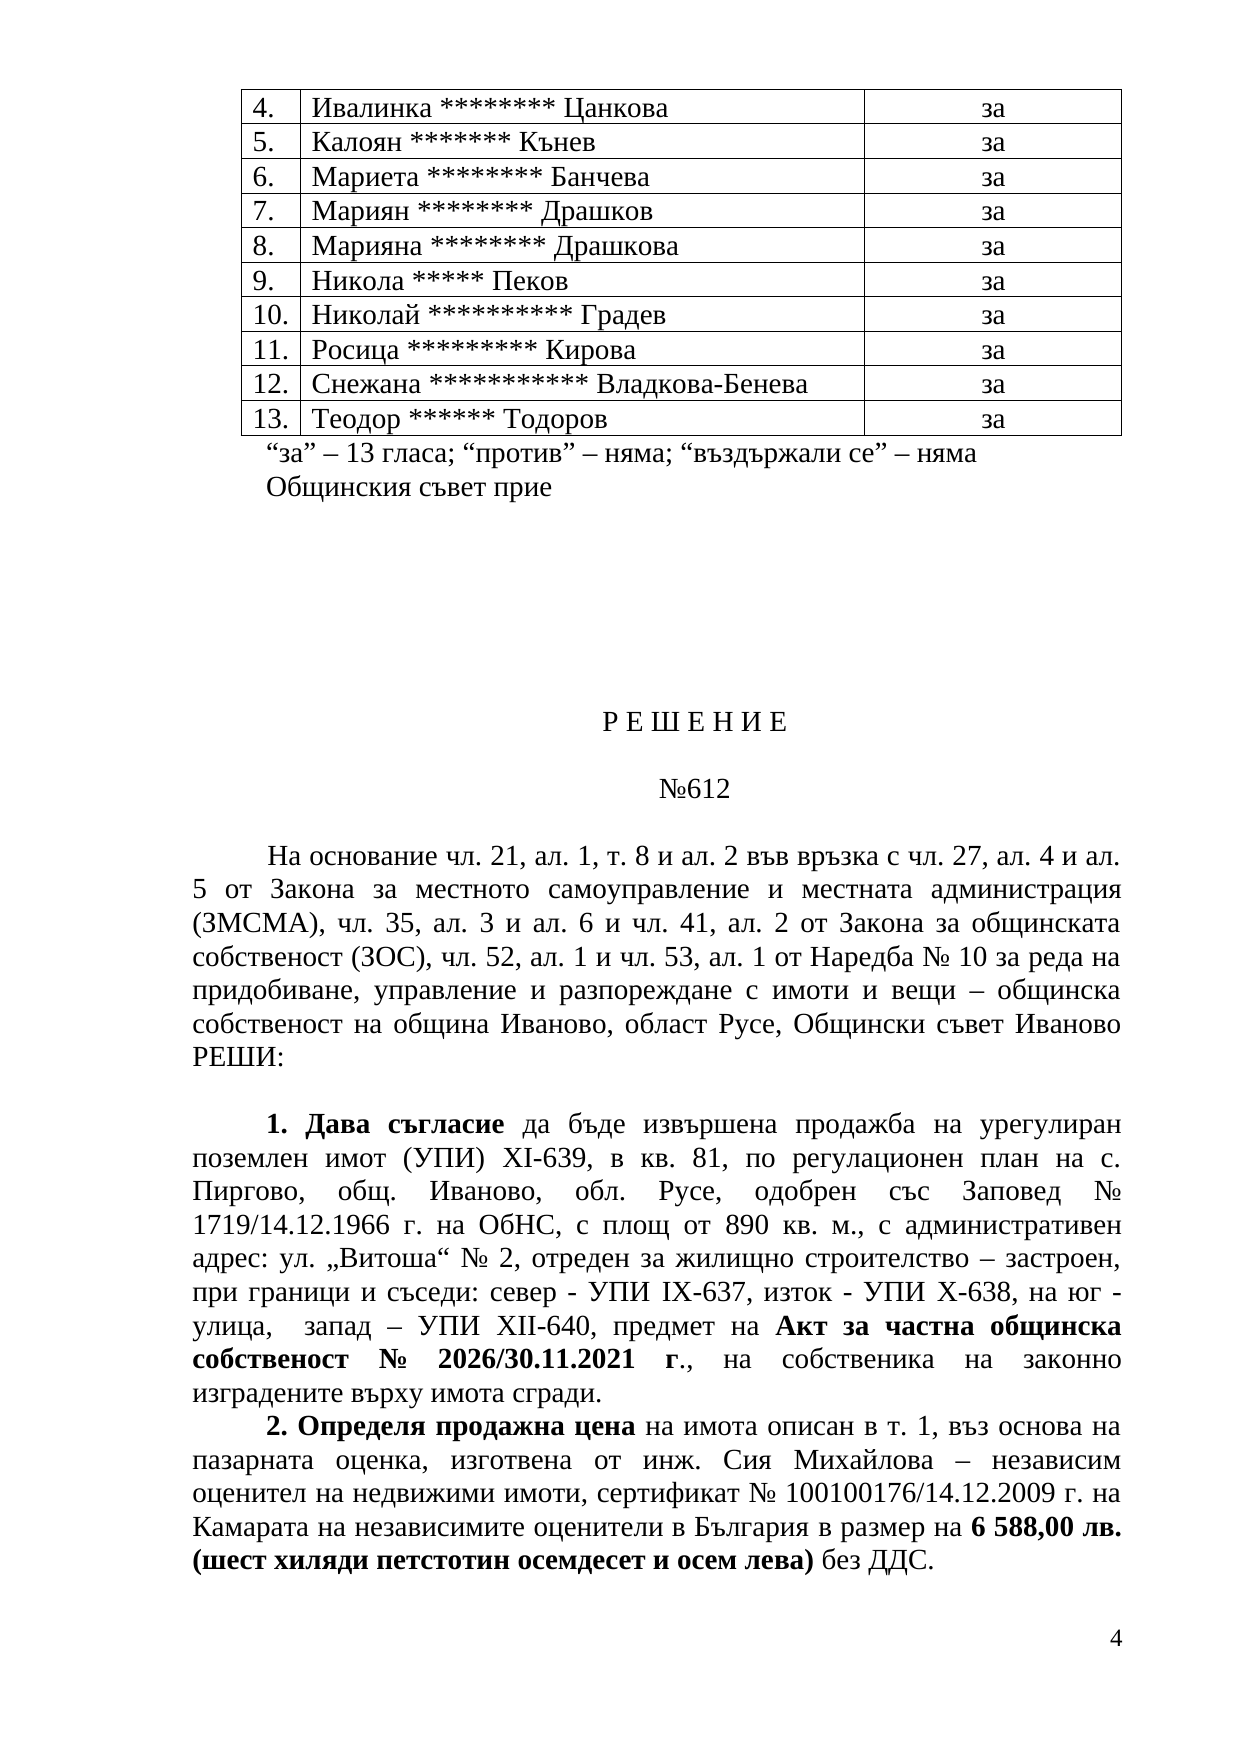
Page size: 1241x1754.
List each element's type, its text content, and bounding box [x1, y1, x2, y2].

table_cell Мариян ******** Драшков [301, 194, 864, 227]
table_cell за [865, 90, 1121, 123]
text 2. Определя продажна цена на имота описан в т. 1, въз основа на пазарната оценка, изготвена от инж. Сия Михайлова – независим оценител на недвижими имоти, сертификат № 100100176/14.12.2009 г. на Камарата на независимите оценители в България в размер на 6 588,00 лв. (шест хиляди петстотин осемдесет и осем лева) без ДДС. [192, 1408, 1122, 1576]
table_cell 6. [242, 159, 300, 192]
table_cell 8. [242, 228, 300, 262]
table_cell за [865, 194, 1121, 227]
text На основание чл. 21, ал. 1, т. 8 и ал. 2 във връзка с чл. 27, ал. 4 и ал. 5 от Закона за местното самоуправление и местната администрация (ЗМСМА), чл. 35, ал. 3 и ал. 6 и чл. 41, ал. 2 от Закона за общинската собственост (ЗОС), чл. 52, ал. 1 и чл. 53, ал. 1 от Наредба № 10 за реда на придобиване, управление и разпореждане с имоти и вещи – общинска собственост на община Иваново, област Русе, Общински съвет Иваново РЕШИ: [192, 838, 1122, 1073]
table_cell Марияна ******** Драшкова [301, 228, 864, 262]
table_cell за [865, 159, 1121, 192]
table_cell Никола ***** Пеков [301, 263, 864, 296]
table_cell 13. [242, 401, 300, 434]
table_cell за [865, 228, 1121, 262]
text Общинския съвет прие [192, 469, 1122, 503]
table_cell 12. [242, 366, 300, 400]
table_cell за [865, 297, 1121, 331]
table_cell за [865, 366, 1121, 400]
table_cell за [865, 401, 1121, 434]
text Р Е Ш Е Н И Е [192, 704, 1122, 737]
text №612 [192, 771, 1122, 804]
table_cell Ивалинка ******** Цанкова [301, 90, 864, 123]
table_cell 5. [242, 124, 300, 158]
table_cell Теодор ****** Тодоров [301, 401, 864, 434]
table_cell 9. [242, 263, 300, 296]
table_cell Снежана *********** Владкова-Бенева [301, 366, 864, 400]
text 1. Дава съгласие да бъде извършена продажба на урегулиран поземлен имот (УПИ) XI-639, в кв. 81, по регулационен план на с. Пиргово, общ. Иваново, обл. Русе, одобрен със Заповед № 1719/14.12.1966 г. на ОбНС, с площ от 890 кв. м., с административен адрес: ул. „Витоша“ № 2, отреден за жилищно строителство – застроен, при граници и съседи: север - УПИ IX-637, изток - УПИ X-638, на юг - улица, запад – УПИ XII-640, предмет на Акт за частна общинска собственост № 2026/30.11.2021 г., на собственика на законно изградените върху имота сгради. [192, 1106, 1122, 1408]
table_cell 4. [242, 90, 300, 123]
table_cell за [865, 124, 1121, 158]
table_cell 7. [242, 194, 300, 227]
table_cell Калоян ******* Кънев [301, 124, 864, 158]
table_cell Росица ********* Кирова [301, 332, 864, 365]
table_cell Николай ********** Градев [301, 297, 864, 331]
table_cell за [865, 332, 1121, 365]
text “за” – 13 гласа; “против” – няма; “въздържали се” – няма [192, 436, 1122, 469]
table_cell Мариета ******** Банчева [301, 159, 864, 192]
table_cell 11. [242, 332, 300, 365]
table_cell за [865, 263, 1121, 296]
table_cell 10. [242, 297, 300, 331]
